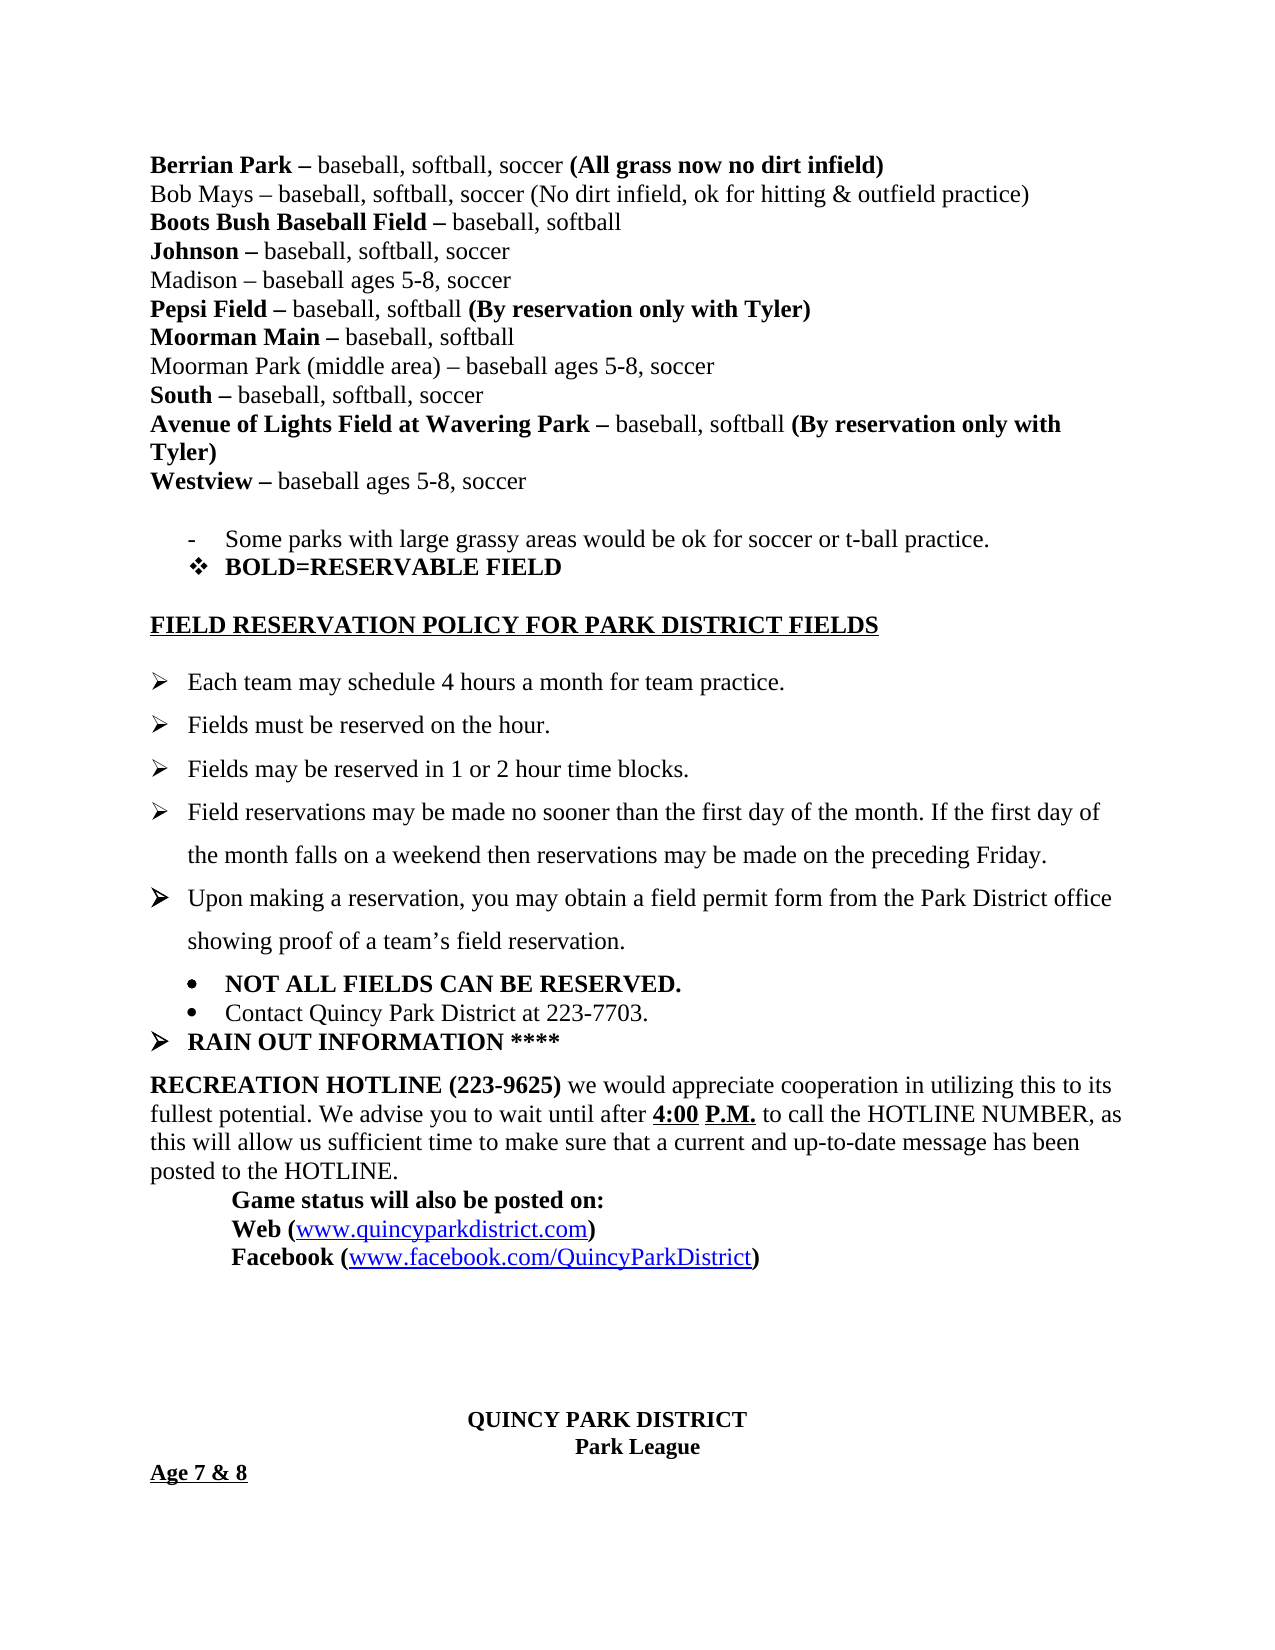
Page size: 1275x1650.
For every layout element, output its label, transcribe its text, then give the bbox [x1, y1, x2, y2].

text Game status will also be posted on: Web (www.quincyparkdistrict.com) Facebook (www.facebook.com/QuincyParkDistrict) [150, 1185, 1125, 1299]
text Westview – baseball ages 5-8, soccer [150, 466, 1125, 495]
text RECREATION HOTLINE (223-9625) we would appreciate cooperation in utilizing this to its fullest potential. We advise you to wait until after 4:00 P.M. to call the HOTLINE NUMBER, as this will allow us sufficient time to make sure that a current and up-to-date message has been posted to the HOTLINE. [150, 1070, 1125, 1185]
text Moorman Main – baseball, softball [150, 322, 1125, 351]
list RAIN OUT INFORMATION **** [150, 1027, 1125, 1056]
list Some parks with large grassy areas would be ok for soccer or t-ball practice. [187, 524, 1125, 552]
text Madison – baseball ages 5-8, soccer [150, 265, 1125, 294]
text Avenue of Lights Field at Wavering Park – baseball, softball (By reservation only with Tyler) [150, 409, 1125, 466]
list Fields may be reserved in 1 or 2 hour time blocks. [150, 754, 1125, 782]
text Age 7 & 8 [150, 1459, 1125, 1485]
text South – baseball, softball, soccer [150, 380, 1125, 409]
text Boots Bush Baseball Field – baseball, softball [150, 207, 1125, 236]
list Fields must be reserved on the hour. [150, 711, 1125, 739]
list BOLD=RESERVABLE FIELD [187, 552, 1125, 581]
text Bob Mays – baseball, softball, soccer (No dirt infield, ok for hitting & outfield practice) [150, 179, 1125, 207]
text Pepsi Field – baseball, softball (By reservation only with Tyler) [150, 294, 1125, 322]
list Each team may schedule 4 hours a month for team practice. [150, 667, 1125, 696]
text Park League [150, 1433, 1125, 1459]
text FIELD RESERVATION POLICY FOR PARK DISTRICT FIELDS [150, 610, 1125, 639]
list Contact Quincy Park District at 223-7703. [187, 998, 1125, 1027]
list Field reservations may be made no sooner than the first day of the month. If the first day of the month falls on a weekend then reservations may be made on the preceding Friday. [150, 797, 1125, 869]
text QUINCY PARK DISTRICT [450, 1406, 1125, 1433]
text Moorman Park (middle area) – baseball ages 5-8, soccer [150, 351, 1125, 380]
list Upon making a reservation, you may obtain a field permit form from the Park District office showing proof of a team’s field reservation. [150, 883, 1125, 955]
text Johnson – baseball, softball, soccer [150, 236, 1125, 265]
list NOT ALL FIELDS CAN BE RESERVED. [187, 969, 1125, 998]
text Berrian Park – baseball, softball, soccer (All grass now no dirt infield) [150, 150, 1125, 179]
